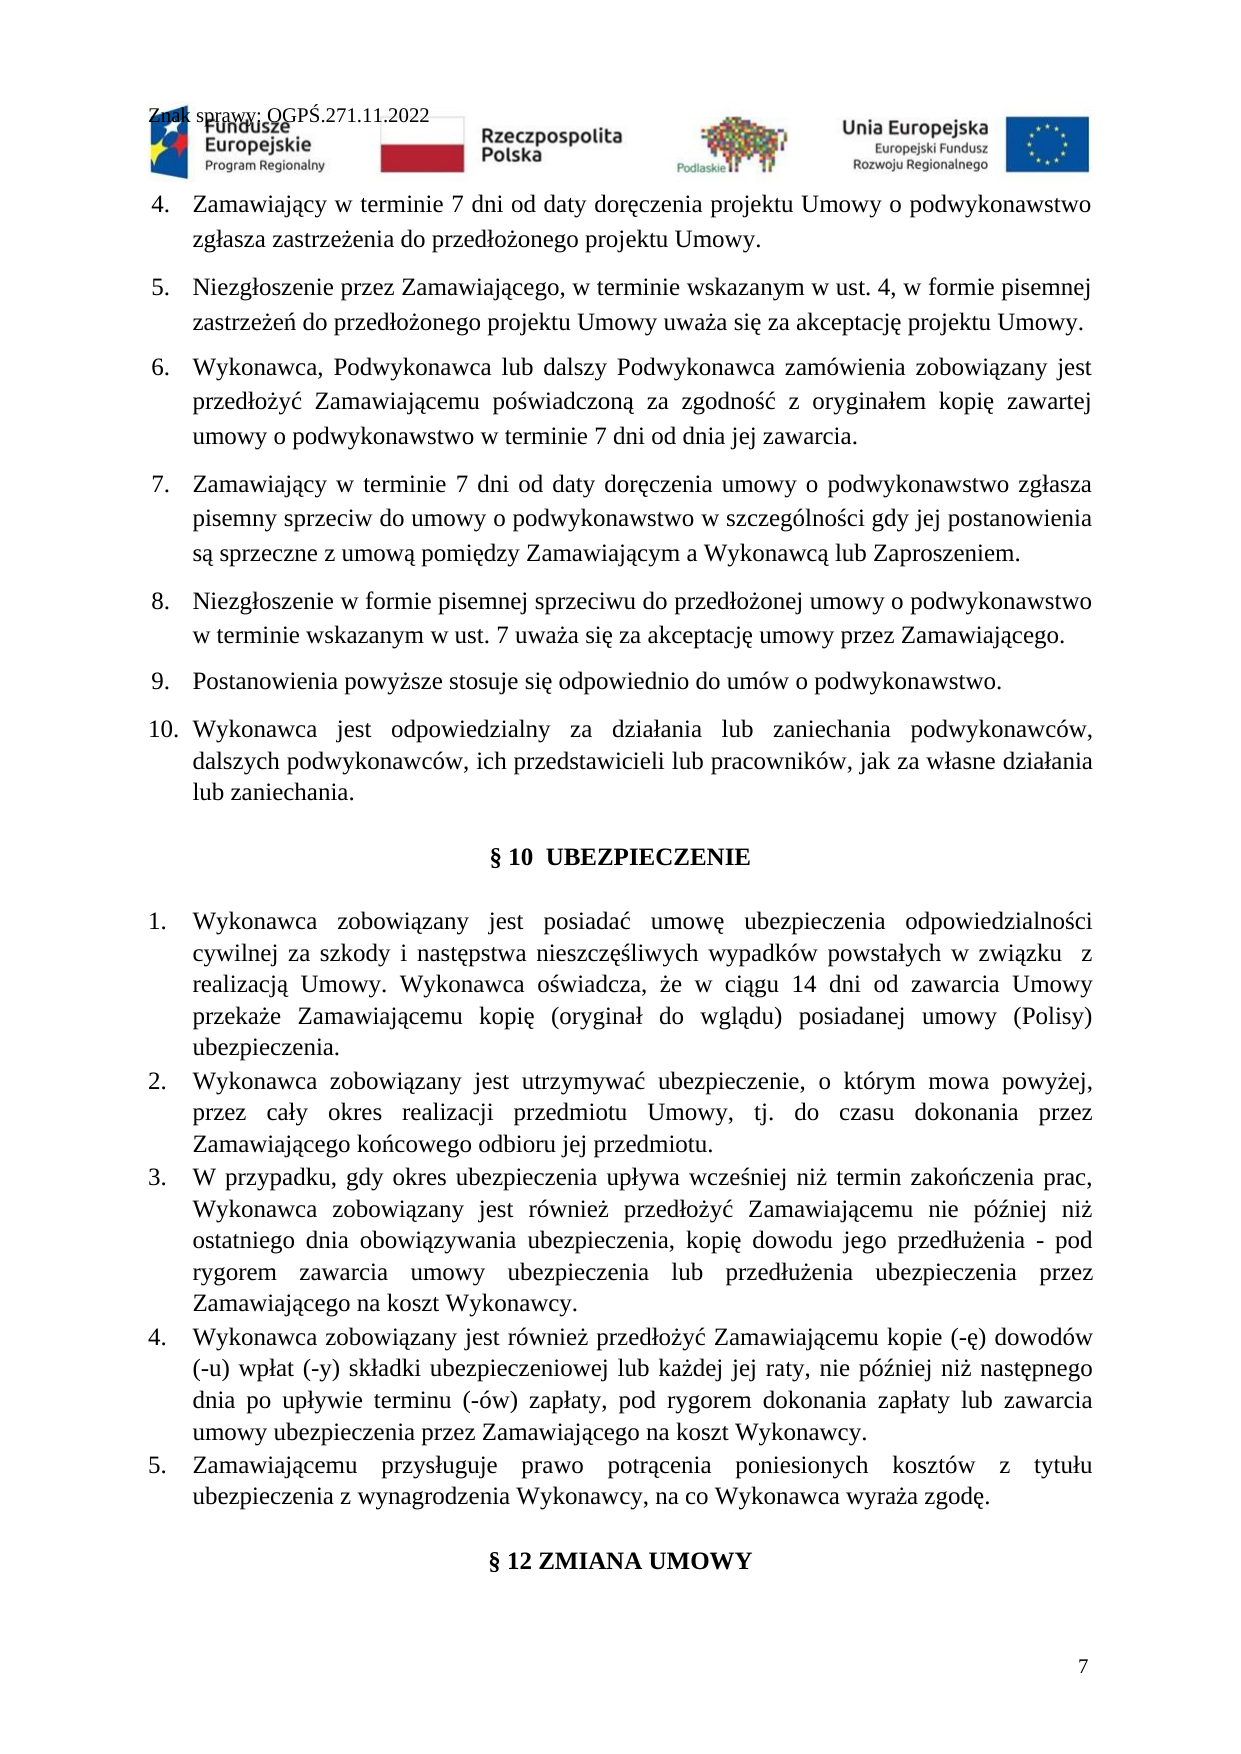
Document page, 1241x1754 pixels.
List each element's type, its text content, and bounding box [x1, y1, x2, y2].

subtitle § 10 UBEZPIECZENIE [148, 842, 1093, 871]
list Zamawiającemu przysługuje prawo potrącenia poniesionych kosztów z tytułu ubezpieczenia z wynagrodzenia Wykonawcy, na co Wykonawca wyraża zgodę. [148, 1450, 1093, 1510]
list Wykonawca zobowiązany jest posiadać umowę ubezpieczenia odpowiedzialności cywilnej za szkody i następstwa nieszczęśliwych wypadków powstałych w związku z realizacją Umowy. Wykonawca oświadcza, że w ciągu 14 dni od zawarcia Umowy przekaże Zamawiającemu kopię (oryginał do wglądu) posiadanej umowy (Polisy) ubezpieczenia. [148, 906, 1093, 1061]
list Niezgłoszenie przez Zamawiającego, w terminie wskazanym w ust. 4, w formie pisemnej zastrzeżeń do przedłożonego projektu Umowy uważa się za akceptację projektu Umowy. [151, 272, 1093, 335]
list Wykonawca jest odpowiedzialny za działania lub zaniechania podwykonawców, dalszych podwykonawców, ich przedstawicieli lub pracowników, jak za własne działania lub zaniechania. [148, 714, 1093, 806]
list Wykonawca zobowiązany jest również przedłożyć Zamawiającemu kopie (-ę) dowodów (-u) wpłat (-y) składki ubezpieczeniowej lub każdej jej raty, nie później niż następnego dnia po upływie terminu (-ów) zapłaty, pod rygorem dokonania zapłaty lub zawarcia umowy ubezpieczenia przez Zamawiającego na koszt Wykonawcy. [148, 1322, 1093, 1445]
subtitle § 12 ZMIANA UMOWY [148, 1546, 1093, 1574]
list W przypadku, gdy okres ubezpieczenia upływa wcześniej niż termin zakończenia prac, Wykonawca zobowiązany jest również przedłożyć Zamawiającemu nie później niż ostatniego dnia obowiązywania ubezpieczenia, kopię dowodu jego przedłużenia - pod rygorem zawarcia umowy ubezpieczenia lub przedłużenia ubezpieczenia przez Zamawiającego na koszt Wykonawcy. [148, 1162, 1093, 1317]
picture [147, 101, 1093, 184]
list Niezgłoszenie w formie pisemnej sprzeciwu do przedłożonej umowy o podwykonawstwo w terminie wskazanym w ust. 7 uważa się za akceptację umowy przez Zamawiającego. [151, 586, 1093, 649]
list Zamawiający w terminie 7 dni od daty doręczenia projektu Umowy o podwykonawstwo zgłasza zastrzeżenia do przedłożonego projektu Umowy. [151, 149, 1093, 253]
list Postanowienia powyższe stosuje się odpowiednio do umów o podwykonawstwo. [151, 666, 1093, 695]
list Zamawiający w terminie 7 dni od daty doręczenia umowy o podwykonawstwo zgłasza pisemny sprzeciw do umowy o podwykonawstwo w szczególności gdy jej postanowienia są sprzeczne z umową pomiędzy Zamawiającym a Wykonawcą lub Zaproszeniem. [151, 469, 1093, 567]
list Wykonawca zobowiązany jest utrzymywać ubezpieczenie, o którym mowa powyżej, przez cały okres realizacji przedmiotu Umowy, tj. do czasu dokonania przez Zamawiającego końcowego odbioru jej przedmiotu. [148, 1066, 1093, 1158]
list Wykonawca, Podwykonawca lub dalszy Podwykonawca zamówienia zobowiązany jest przedłożyć Zamawiającemu poświadczoną za zgodność z oryginałem kopię zawartej umowy o podwykonawstwo w terminie 7 dni od dnia jej zawarcia. [151, 352, 1093, 450]
